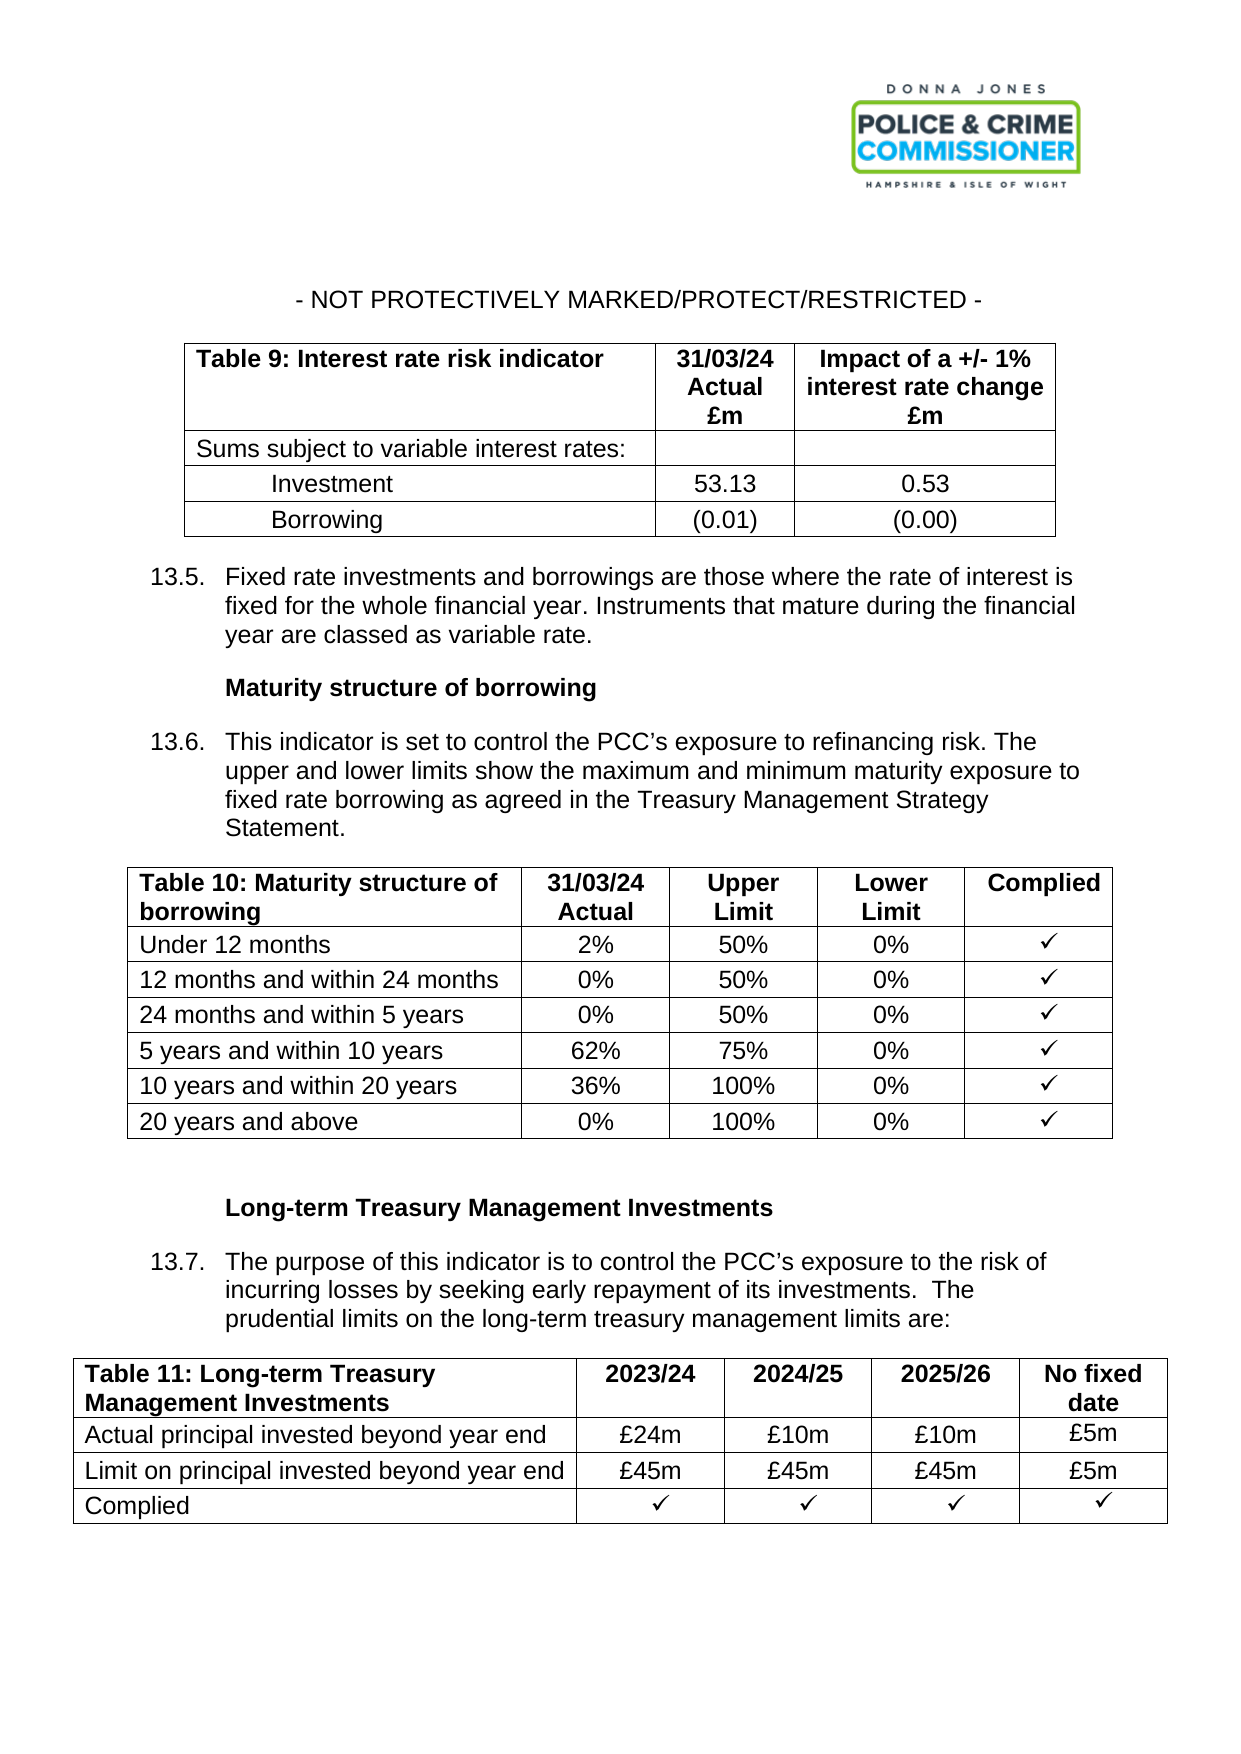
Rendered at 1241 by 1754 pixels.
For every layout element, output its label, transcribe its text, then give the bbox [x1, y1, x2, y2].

table_cell (0.01) [656, 502, 794, 536]
picture [841, 73, 1091, 199]
table_cell [965, 998, 1112, 1032]
table_cell 12 months and within 24 months [128, 962, 521, 997]
table_cell 75% [670, 1033, 817, 1067]
list This indicator is set to control the PCC’s exposure to refinancing risk. The upper and lower limits show the maximum and minimum maturity exposure to fixed rate borrowing as agreed in the Treasury Management Strategy Statement. [150, 727, 1090, 842]
table_cell £5m [1020, 1418, 1167, 1452]
table_cell [872, 1489, 1019, 1523]
table_cell 62% [522, 1033, 669, 1067]
table_cell [725, 1489, 871, 1523]
table_cell £10m [872, 1418, 1019, 1452]
table_header Lower Limit [818, 868, 964, 926]
table_cell 10 years and within 20 years [128, 1069, 521, 1103]
table_header Table 9: Interest rate risk indicator [185, 344, 655, 430]
table_cell 0% [818, 962, 964, 997]
table_cell [656, 431, 794, 465]
table_cell [1020, 1489, 1167, 1523]
table_cell 0% [818, 1033, 964, 1067]
table_cell £5m [1020, 1453, 1167, 1487]
table_header 2024/25 [725, 1359, 871, 1417]
table_cell 50% [670, 998, 817, 1032]
table_cell 0% [818, 1069, 964, 1103]
table_cell 100% [670, 1104, 817, 1138]
table_cell 2% [522, 927, 669, 961]
table_cell [795, 431, 1055, 465]
table_cell Under 12 months [128, 927, 521, 961]
table_cell [965, 1069, 1112, 1103]
table_cell 100% [670, 1069, 817, 1103]
list Long-term Treasury Management Investments [225, 1193, 1090, 1222]
table_cell 24 months and within 5 years [128, 998, 521, 1032]
table_cell 5 years and within 10 years [128, 1033, 521, 1067]
table_header Impact of a +/- 1% interest rate change £m [795, 344, 1055, 430]
table_header Upper Limit [670, 868, 817, 926]
table_cell 50% [670, 927, 817, 961]
table_cell £10m [725, 1418, 871, 1452]
table_cell 0% [818, 1104, 964, 1138]
table_cell 0% [522, 962, 669, 997]
table_cell Borrowing [185, 502, 655, 536]
table_cell Sums subject to variable interest rates: [185, 431, 655, 465]
list Maturity structure of borrowing [225, 673, 1090, 702]
list Fixed rate investments and borrowings are those where the rate of interest is fixed for the whole financial year. Instruments that mature during the financial year are classed as variable rate. [150, 562, 1090, 648]
table_cell 53.13 [656, 466, 794, 501]
table_cell 36% [522, 1069, 669, 1103]
table_cell [965, 962, 1112, 997]
table_cell [965, 1104, 1112, 1138]
table_cell (0.00) [795, 502, 1055, 536]
table_cell Complied [74, 1489, 576, 1523]
table_header 31/03/24 Actual £m [656, 344, 794, 430]
table_header 2025/26 [872, 1359, 1019, 1417]
table_cell 50% [670, 962, 817, 997]
table_header No fixed date [1020, 1359, 1167, 1417]
table_header Complied [965, 868, 1112, 926]
table_cell [965, 1033, 1112, 1067]
table_cell Investment [185, 466, 655, 501]
table_cell £45m [725, 1453, 871, 1487]
table_cell [577, 1489, 724, 1523]
table_cell 20 years and above [128, 1104, 521, 1138]
table_cell 0% [522, 998, 669, 1032]
table_cell Limit on principal invested beyond year end [74, 1453, 576, 1487]
table_cell Actual principal invested beyond year end [74, 1418, 576, 1452]
table_header 2023/24 [577, 1359, 724, 1417]
table_header Table 10: Maturity structure of borrowing [128, 868, 521, 926]
table_cell £45m [872, 1453, 1019, 1487]
table_cell 0% [522, 1104, 669, 1138]
list The purpose of this indicator is to control the PCC’s exposure to the risk of incurring losses by seeking early repayment of its investments. The prudential limits on the long-term treasury management limits are: [150, 1247, 1090, 1333]
table_header Table 11: Long-term Treasury Management Investments [74, 1359, 576, 1417]
table_cell [965, 927, 1112, 961]
table_cell 0% [818, 927, 964, 961]
table_cell £24m [577, 1418, 724, 1452]
table_cell 0.53 [795, 466, 1055, 501]
table_cell £45m [577, 1453, 724, 1487]
table_header 31/03/24 Actual [522, 868, 669, 926]
table_cell 0% [818, 998, 964, 1032]
